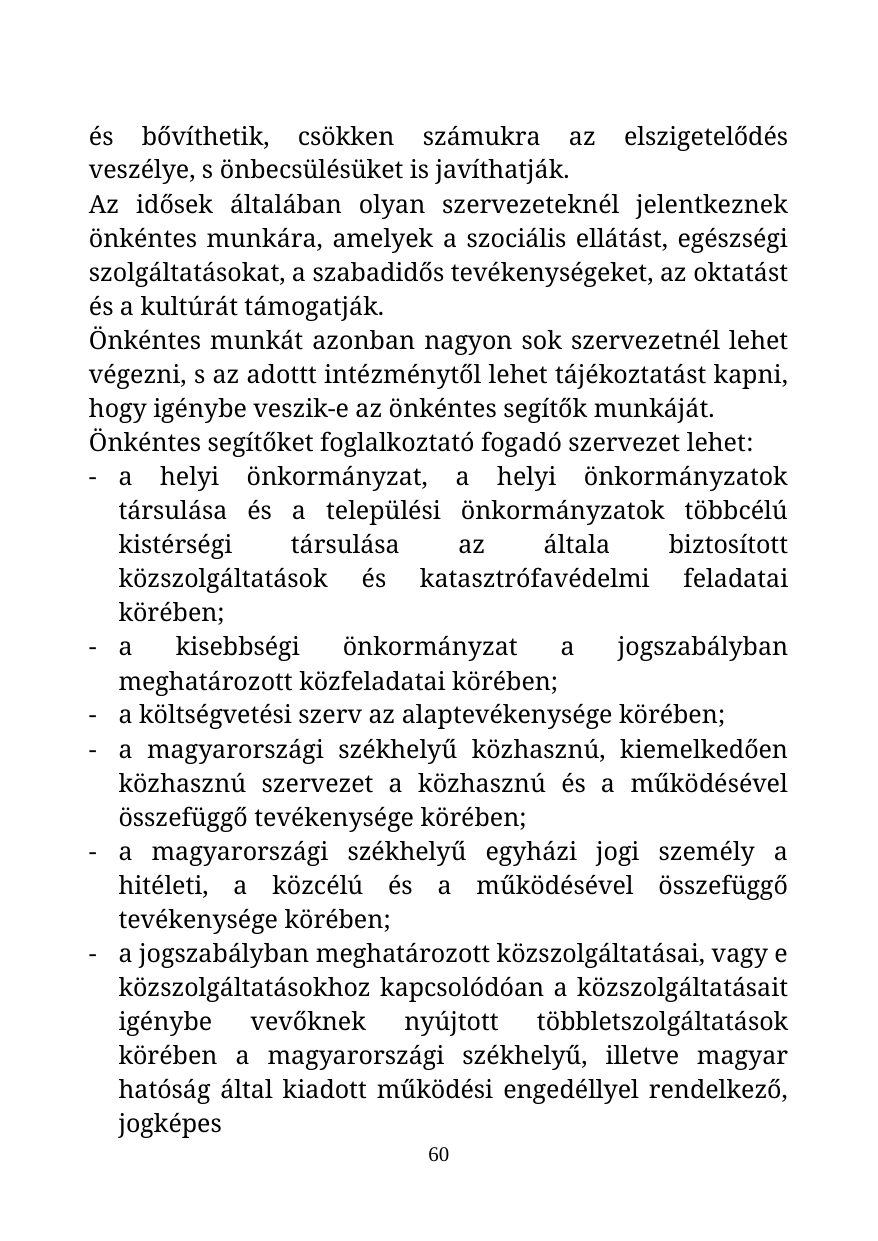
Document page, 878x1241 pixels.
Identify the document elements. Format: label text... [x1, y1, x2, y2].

text - a magyarországi székhelyű egyházi jogi személy a hitéleti, a közcélú és a működésével összefüggő tevékenysége körében; [89, 833, 788, 936]
text Önkéntes segítőket foglalkoztató fogadó szervezet lehet: [89, 425, 788, 459]
text - a jogszabályban meghatározott közszolgáltatásai, vagy e közszolgáltatásokhoz kapcsolódóan a közszolgáltatásait igénybe vevőknek nyújtott többletszolgáltatások körében a magyarországi székhelyű, illetve magyar hatóság által kiadott működési engedéllyel rendelkező, jogképes [89, 936, 788, 1140]
text - a költségvetési szerv az alaptevékenysége körében; [89, 697, 788, 731]
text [89, 118, 788, 186]
text Önkéntes munkát azonban nagyon sok szervezetnél lehet végezni, s az adottt intézménytől lehet tájékoztatást kapni, hogy igénybe veszik-e az önkéntes segítők munkáját. [89, 322, 788, 425]
text - a helyi önkormányzat, a helyi önkormányzatok társulása és a települési önkormányzatok többcélú kistérségi társulása az általa biztosított közszolgáltatások és katasztrófavédelmi feladatai körében; [89, 459, 788, 629]
text - a magyarországi székhelyű közhasznú, kiemelkedően közhasznú szervezet a közhasznú és a működésével összefüggő tevékenysége körében; [89, 731, 788, 833]
text - a kisebbségi önkormányzat a jogszabályban meghatározott közfeladatai körében; [89, 629, 788, 697]
text Az idősek általában olyan szervezeteknél jelentkeznek önkéntes munkára, amelyek a szociális ellátást, egészségi szolgáltatásokat, a szabadidős tevékenységeket, az oktatást és a kultúrát támogatják. [89, 186, 788, 322]
